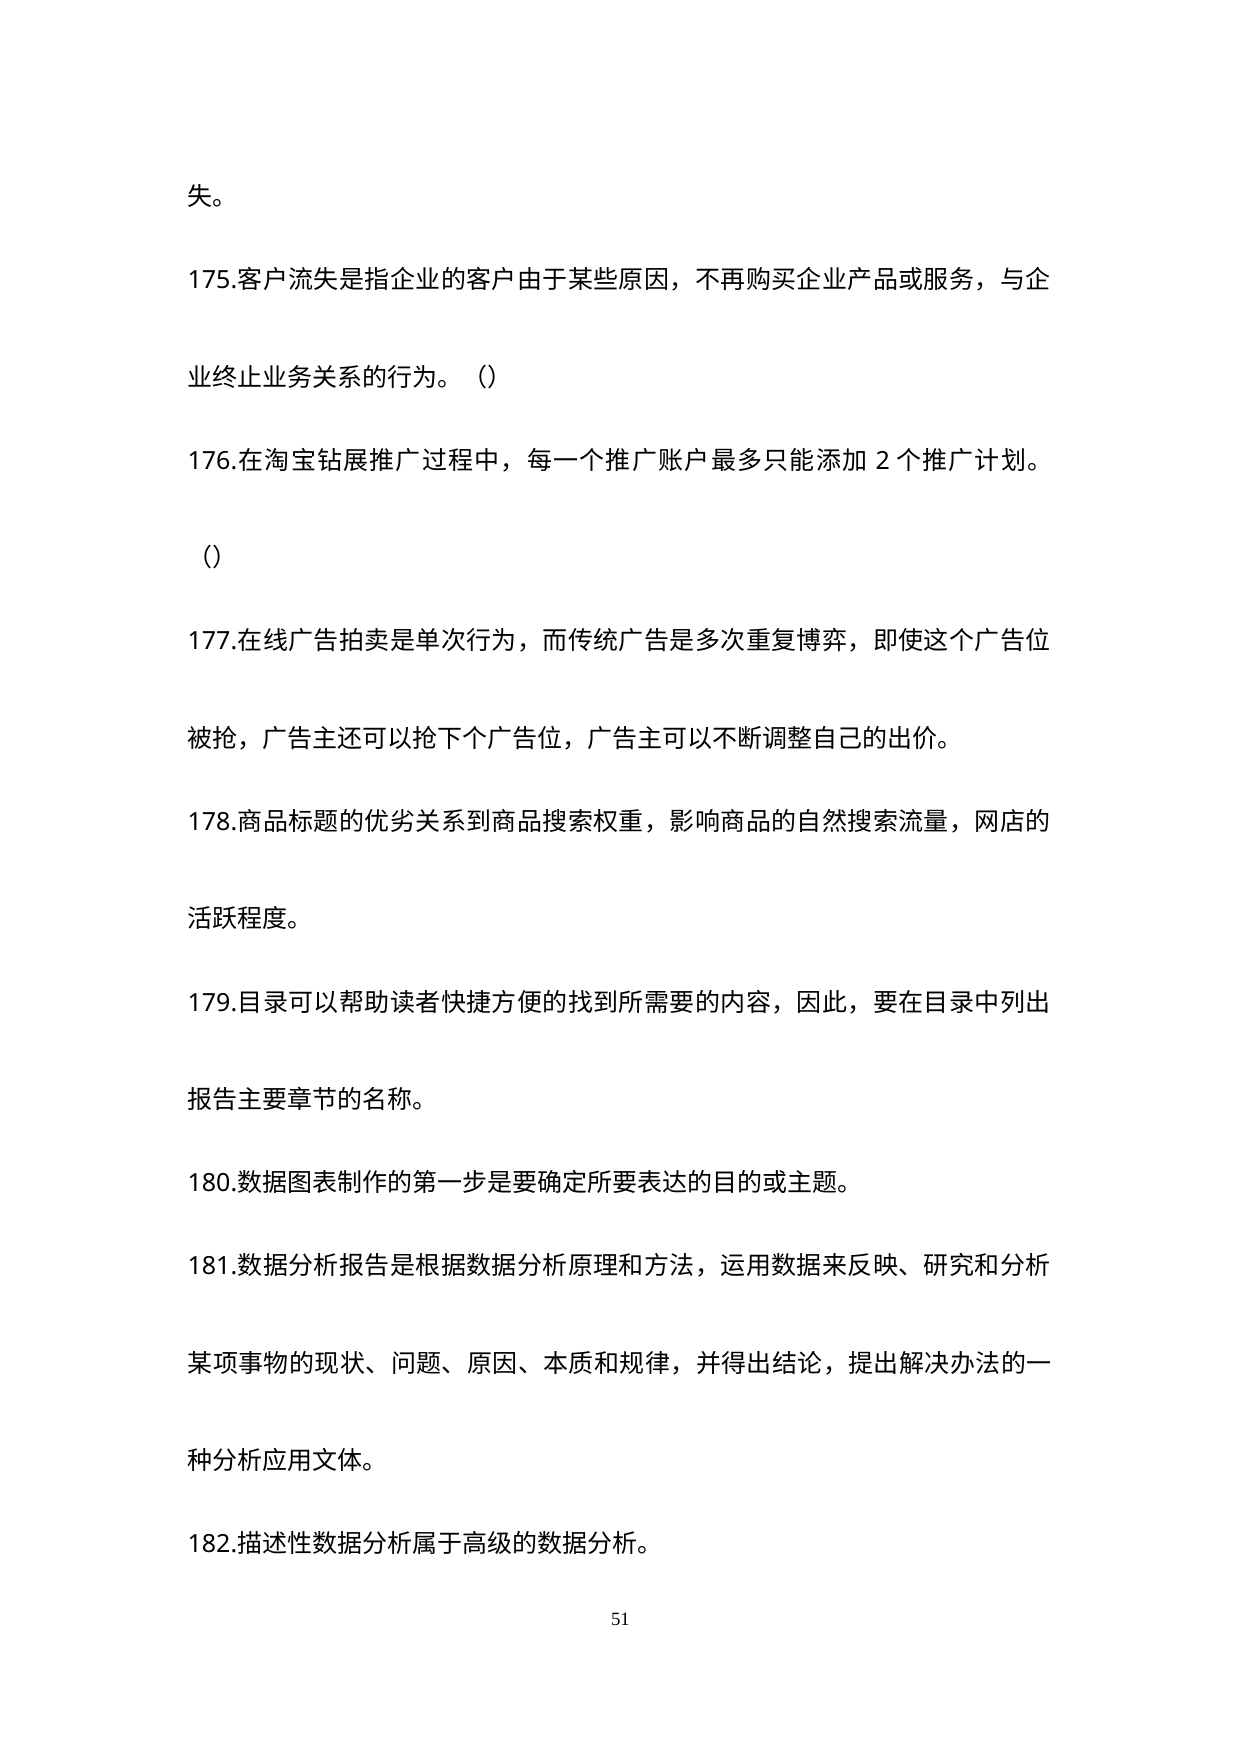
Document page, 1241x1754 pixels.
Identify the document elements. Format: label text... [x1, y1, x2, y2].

text 181.数据分析报告是根据数据分析原理和方法，运用数据来反映、研究和分析某项事物的现状、问题、原因、本质和规律，并得出结论，提出解决办法的一种分析应用文体。 [187, 1231, 1053, 1491]
text 182.描述性数据分析属于高级的数据分析。 [187, 1509, 1053, 1574]
text 177.在线广告拍卖是单次行为，而传统广告是多次重复博弈，即使这个广告位被抢，广告主还可以抢下个广告位，广告主可以不断调整自己的出价。 [187, 606, 1053, 769]
text 180.数据图表制作的第一步是要确定所要表达的目的或主题。 [187, 1148, 1053, 1213]
text 176.在淘宝钻展推广过程中，每一个推广账户最多只能添加2个推广计划。（） [187, 426, 1053, 588]
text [187, 162, 1053, 227]
text 179.目录可以帮助读者快捷方便的找到所需要的内容，因此，要在目录中列出报告主要章节的名称。 [187, 968, 1053, 1130]
text 175.客户流失是指企业的客户由于某些原因，不再购买企业产品或服务，与企业终止业务关系的行为。（） [187, 245, 1053, 408]
text 178.商品标题的优劣关系到商品搜索权重，影响商品的自然搜索流量，网店的活跃程度。 [187, 787, 1053, 949]
